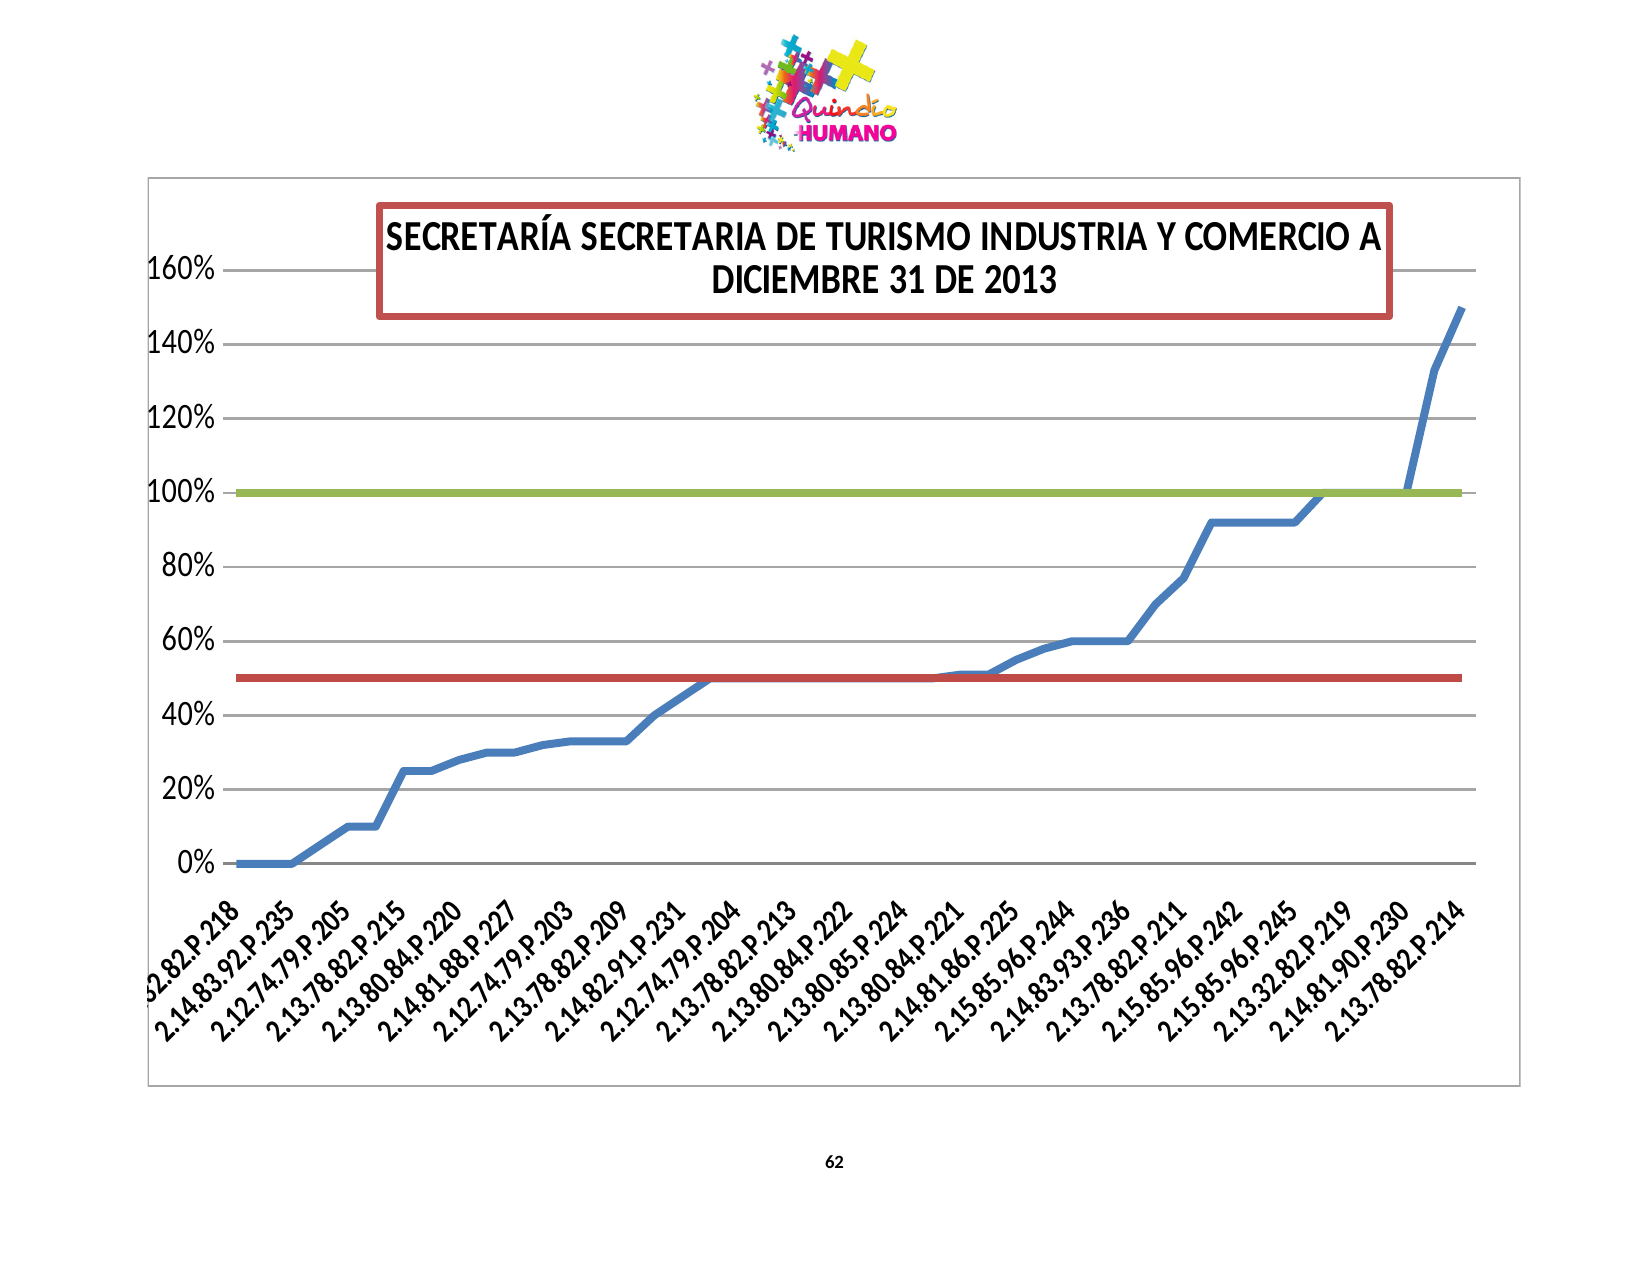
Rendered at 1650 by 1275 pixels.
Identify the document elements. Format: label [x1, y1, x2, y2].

picture [753, 34, 897, 152]
